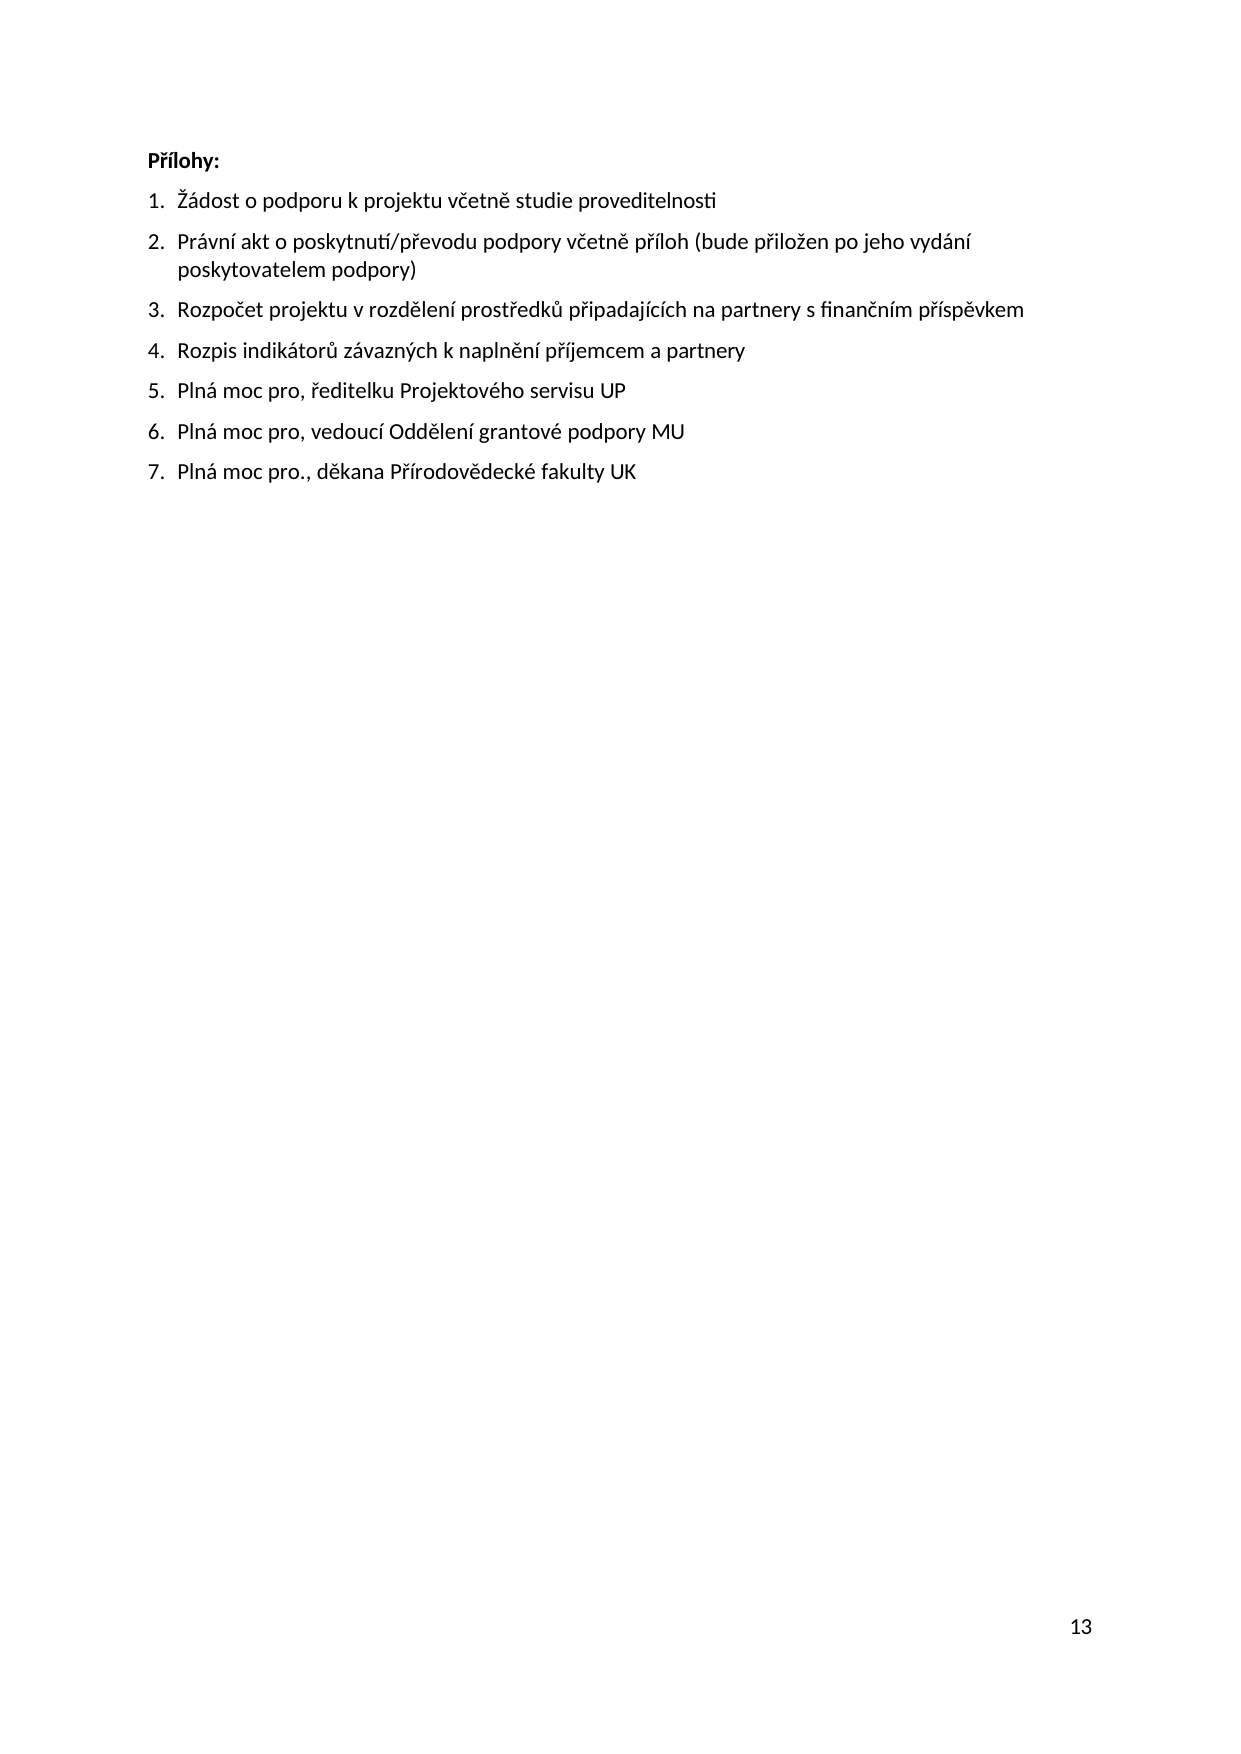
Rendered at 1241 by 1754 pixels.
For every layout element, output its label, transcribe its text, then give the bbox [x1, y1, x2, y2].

list Rozpis indikátorů závazných k naplnění příjemcem a partnery [148, 336, 1107, 364]
list Plná moc pro, ředitelku Projektového servisu UP [148, 376, 1107, 404]
subtitle Přílohy: [148, 146, 1107, 174]
list Žádost o podporu k projektu včetně studie proveditelnosti [148, 186, 1107, 214]
list Plná moc pro., děkana Přírodovědecké fakulty UK [148, 457, 1107, 485]
list Plná moc pro, vedoucí Oddělení grantové podpory MU [148, 417, 1107, 445]
list Právní akt o poskytnutí/převodu podpory včetně příloh (bude přiložen po jeho vydání poskytovatelem podpory) [148, 227, 971, 283]
list Rozpočet projektu v rozdělení prostředků připadajících na partnery s finančním příspěvkem [148, 295, 1107, 323]
